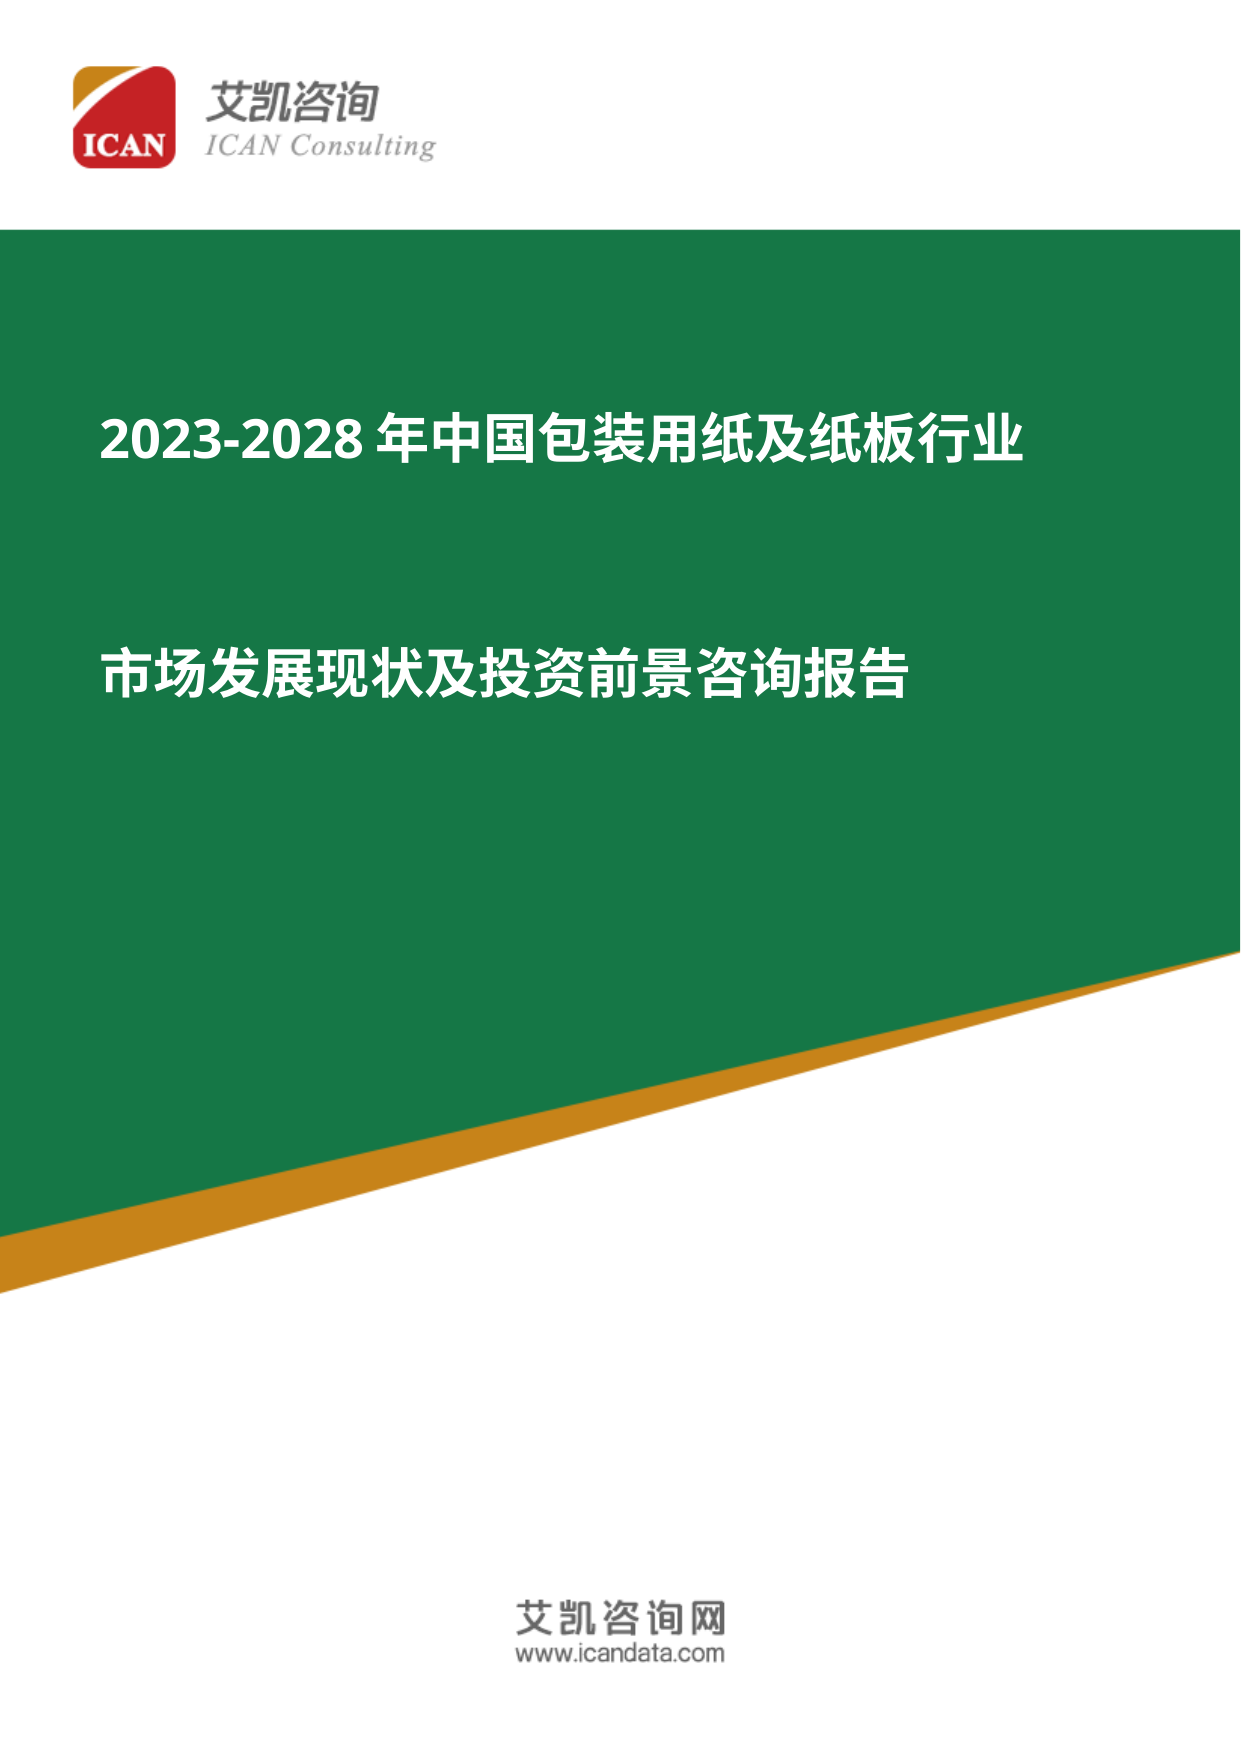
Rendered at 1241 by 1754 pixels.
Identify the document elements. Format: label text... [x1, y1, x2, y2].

subtitle 2023-2028年中国包装用纸及纸板行业市场发展现状及投资前景咨询报告 [99, 386, 1053, 718]
picture [0, 5, 1241, 1754]
